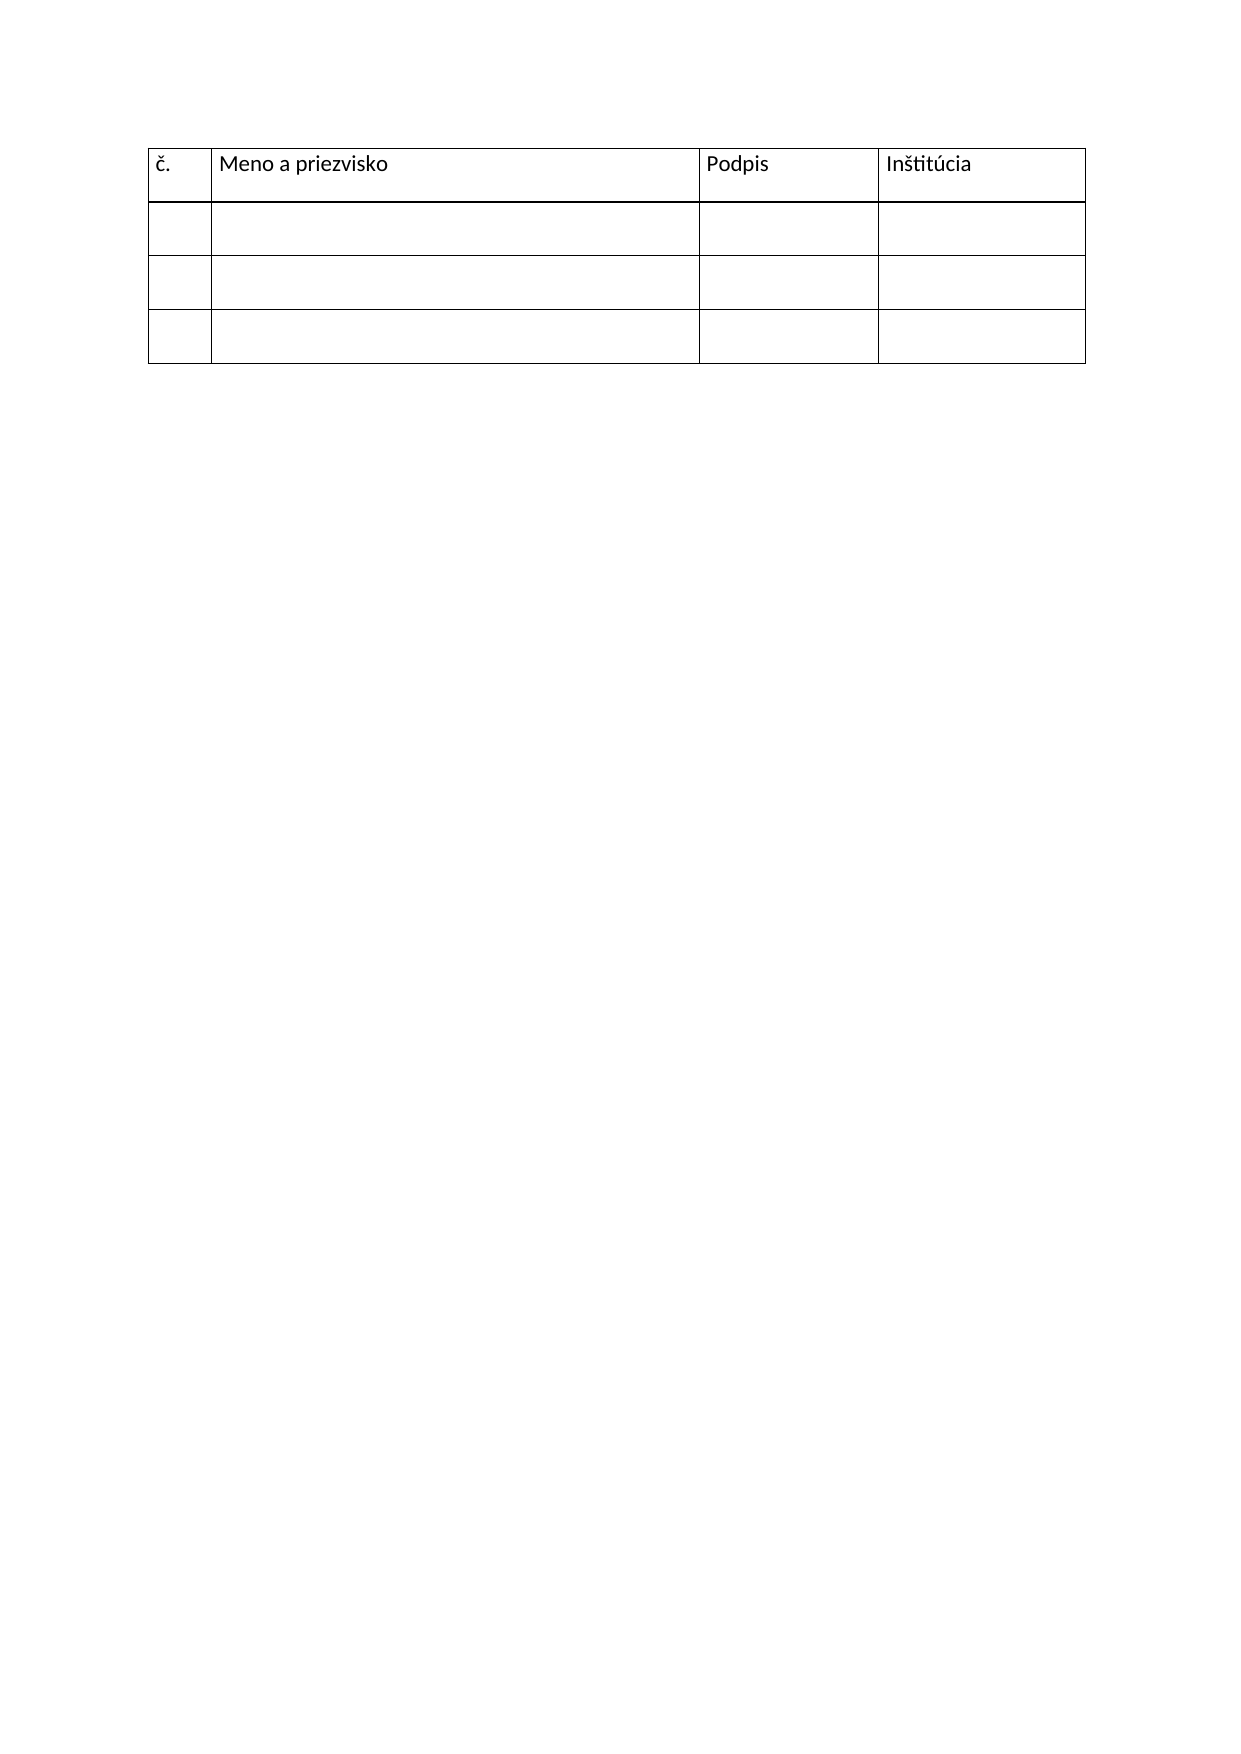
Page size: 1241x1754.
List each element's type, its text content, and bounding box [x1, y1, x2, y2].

table_cell [879, 203, 1085, 255]
table_cell [149, 310, 211, 363]
table_cell [700, 203, 878, 255]
table_cell [212, 203, 699, 255]
table_cell [212, 256, 699, 309]
table_header č. [149, 149, 211, 201]
table_cell [700, 310, 878, 363]
table_cell [700, 256, 878, 309]
table_cell [212, 310, 699, 363]
table_cell [149, 256, 211, 309]
table_cell [879, 256, 1085, 309]
table_header Inštitúcia [879, 149, 1085, 201]
table_header Podpis [700, 149, 878, 201]
table_cell [149, 203, 211, 255]
table_cell [879, 310, 1085, 363]
table_header Meno a priezvisko [212, 149, 699, 201]
